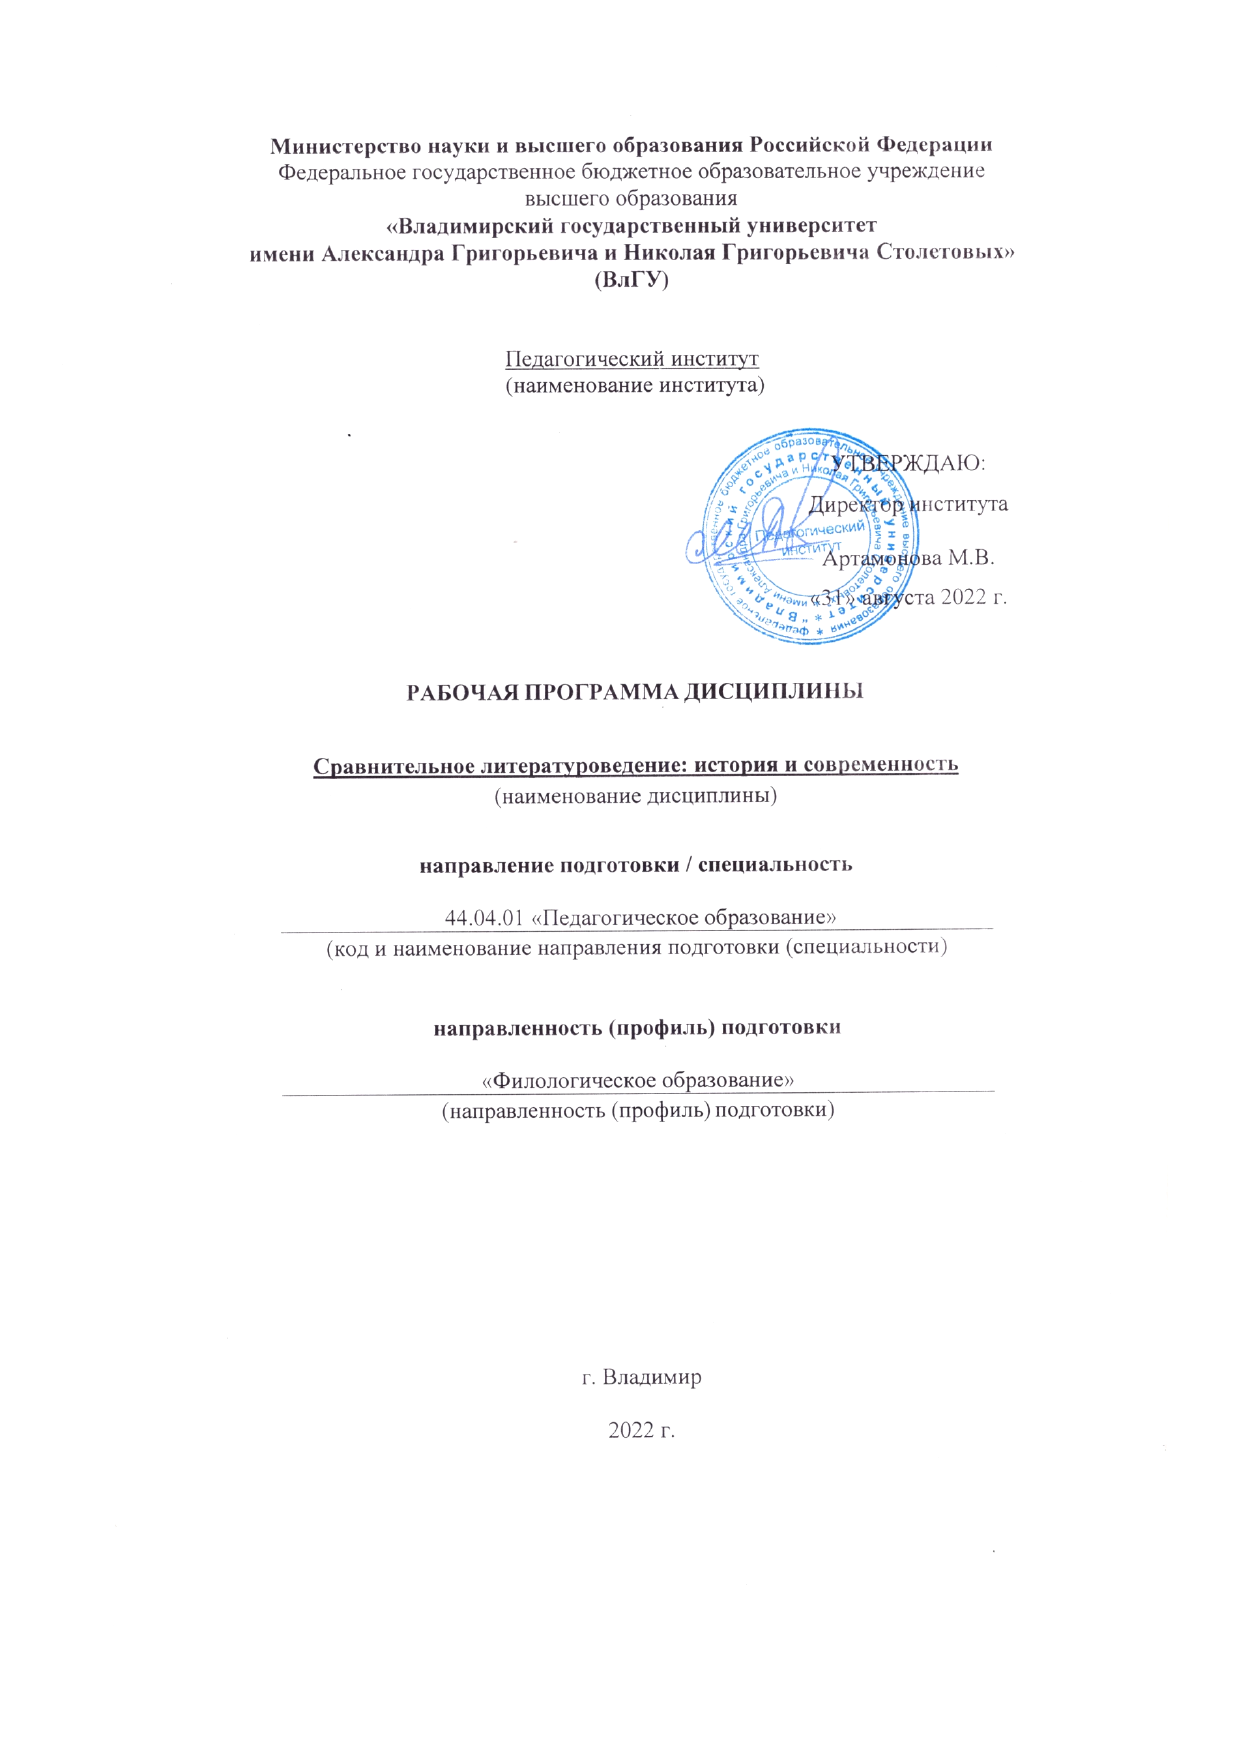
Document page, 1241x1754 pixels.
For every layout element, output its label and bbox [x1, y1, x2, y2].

picture [15, 19, 1192, 1640]
